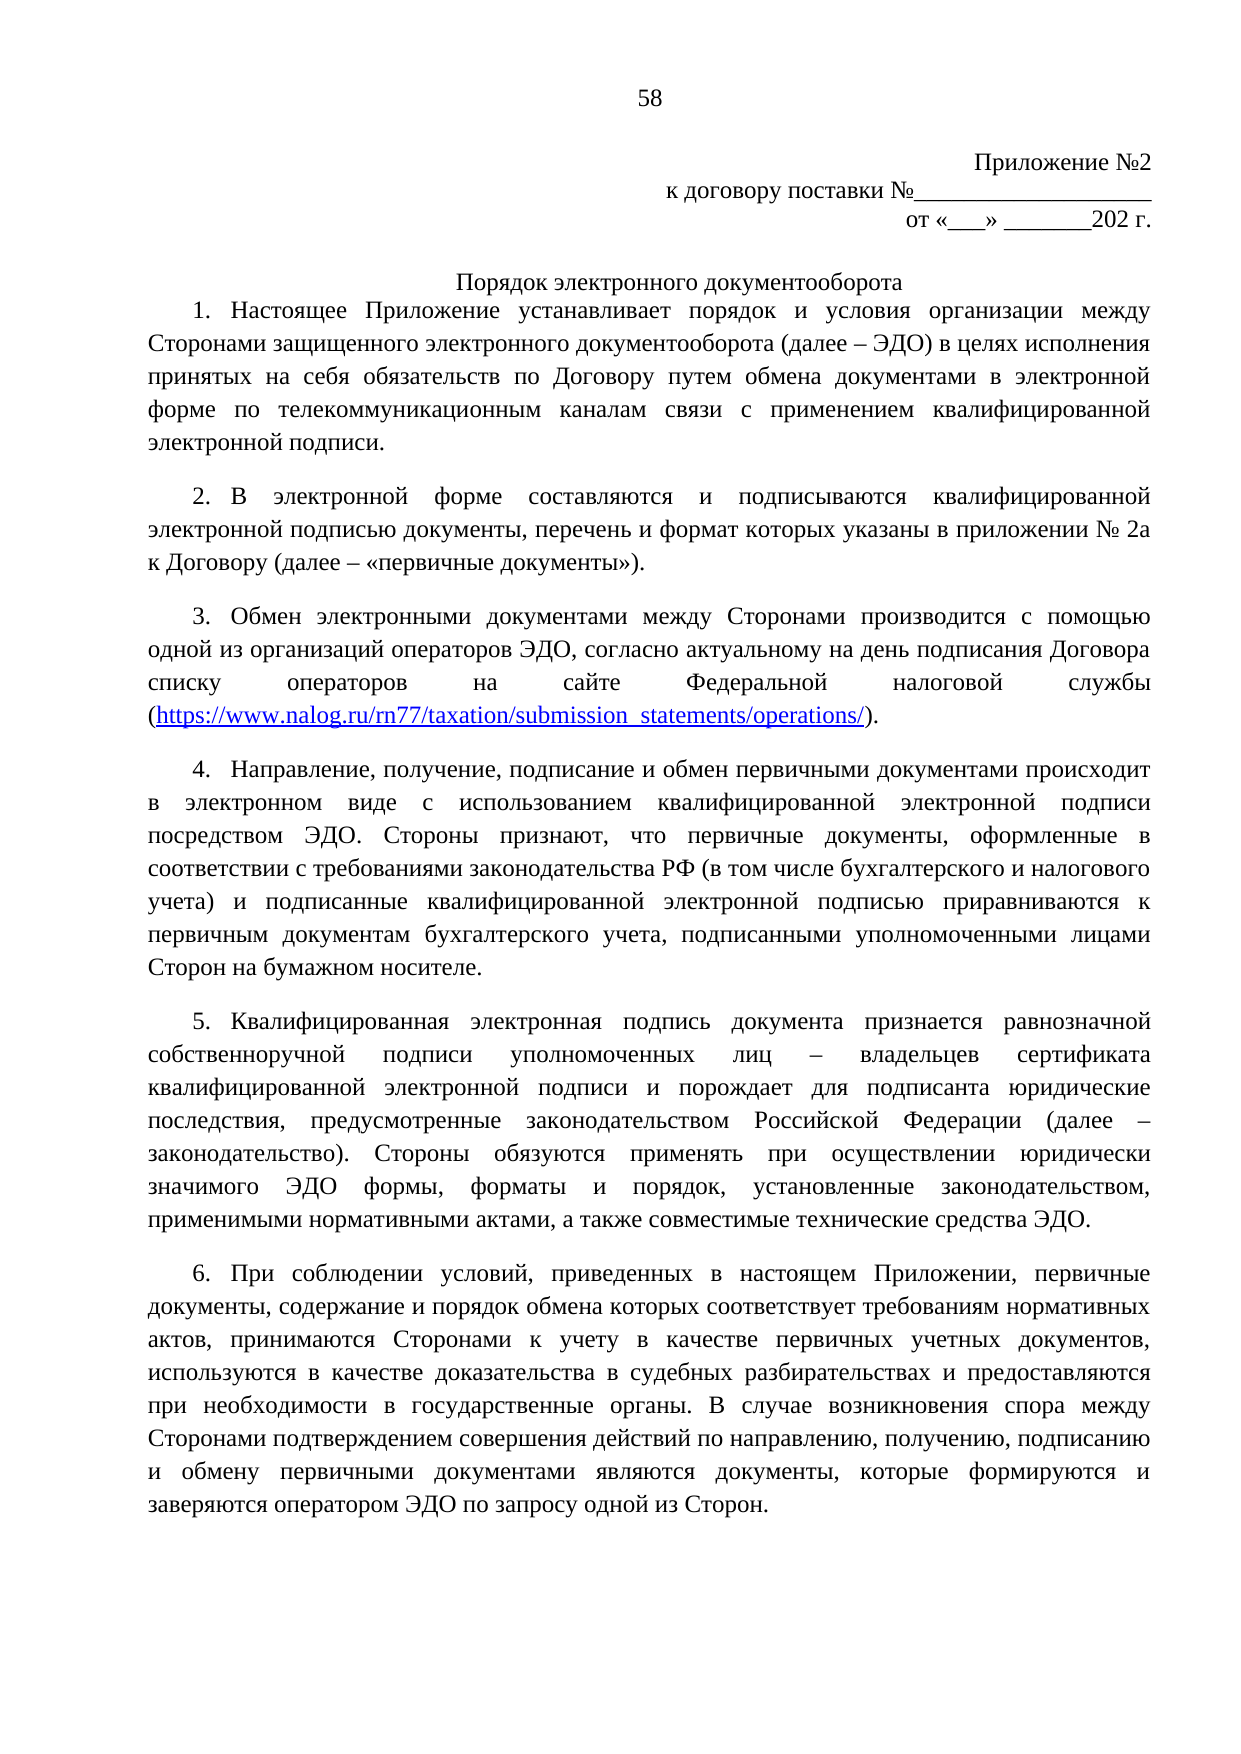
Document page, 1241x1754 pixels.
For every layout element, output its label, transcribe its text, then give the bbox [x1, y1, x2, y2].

list Направление, получение, подписание и обмен первичными документами происходит в электронном виде с использованием квалифицированной электронной подписи посредством ЭДО. Стороны признают, что первичные документы, оформленные в соответствии с требованиями законодательства РФ (в том числе бухгалтерского и налогового учета) и подписанные квалифицированной электронной подписью приравниваются к первичным документам бухгалтерского учета, подписанными уполномоченными лицами Сторон на бумажном носителе. [148, 754, 1152, 981]
list В электронной форме составляются и подписываются квалифицированной электронной подписью документы, перечень и формат которых указаны в приложении № 2а к Договору (далее – «первичные документы»). [148, 481, 1152, 576]
text Порядок электронного документооборота [148, 267, 1152, 295]
list Настоящее Приложение устанавливает порядок и условия организации между Сторонами защищенного электронного документооборота (далее – ЭДО) в целях исполнения принятых на себя обязательств по Договору путем обмена документами в электронной форме по телекоммуникационным каналам связи с применением квалифицированной электронной подписи. [148, 295, 1152, 456]
text от «___» _______202 г. [148, 204, 1152, 233]
text Приложение №2 [148, 147, 1152, 176]
list Обмен электронными документами между Сторонами производится с помощью одной из организаций операторов ЭДО, согласно актуальному на день подписания Договора списку операторов на сайте Федеральной налоговой службы (https://www.nalog.ru/rn77/taxation/submission_statements/operations/). [148, 601, 1152, 729]
list При соблюдении условий, приведенных в настоящем Приложении, первичные документы, содержание и порядок обмена которых соответствует требованиям нормативных актов, принимаются Сторонами к учету в качестве первичных учетных документов, используются в качестве доказательства в судебных разбирательствах и предоставляются при необходимости в государственные органы. В случае возникновения спора между Сторонами подтверждением совершения действий по направлению, получению, подписанию и обмену первичными документами являются документы, которые формируются и заверяются оператором ЭДО по запросу одной из Сторон. [148, 1258, 1152, 1518]
list Квалифицированная электронная подпись документа признается равнозначной собственноручной подписи уполномоченных лиц – владельцев сертификата квалифицированной электронной подписи и порождает для подписанта юридические последствия, предусмотренные законодательством Российской Федерации (далее – законодательство). Стороны обязуются применять при осуществлении юридически значимого ЭДО формы, форматы и порядок, установленные законодательством, применимыми нормативными актами, а также совместимые технические средства ЭДО. [148, 1006, 1152, 1233]
text к договору поставки №___________________ [148, 176, 1152, 204]
